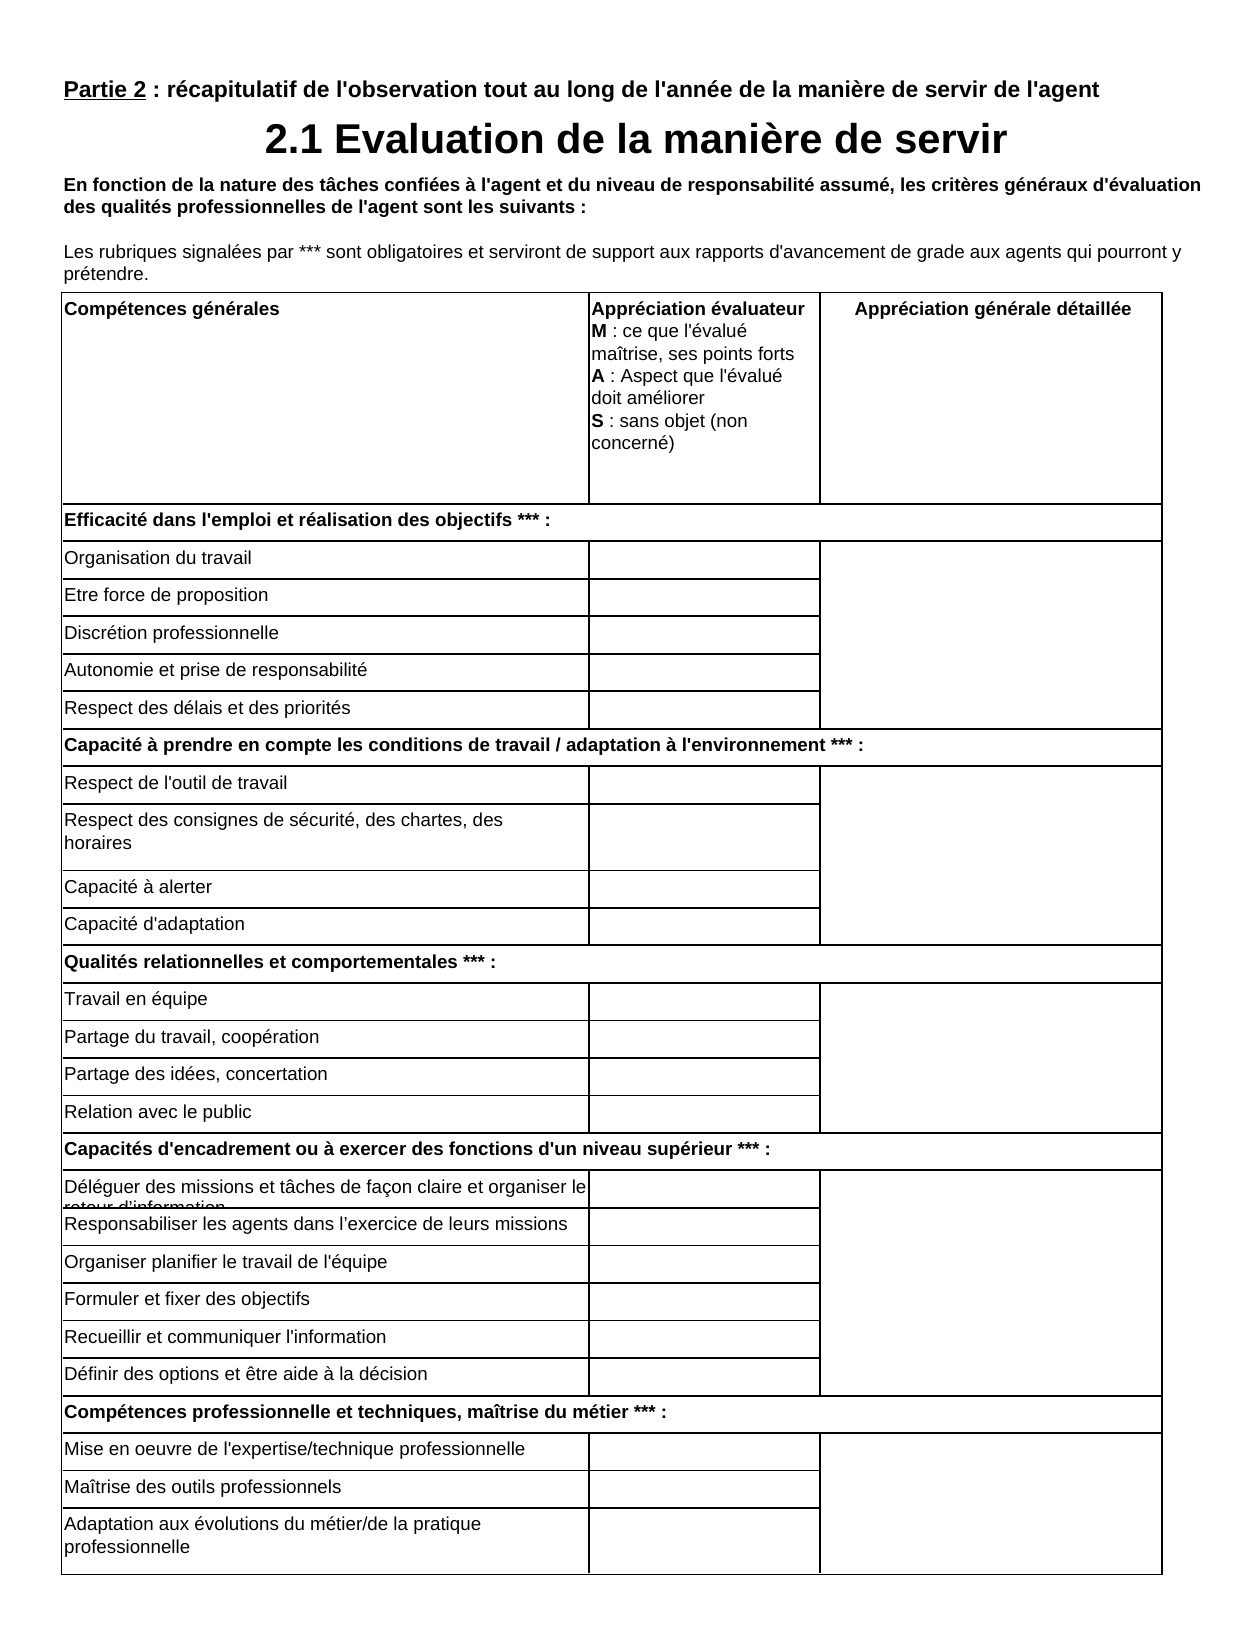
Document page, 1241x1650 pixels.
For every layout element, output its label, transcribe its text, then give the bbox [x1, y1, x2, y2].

table_cell [821, 767, 1161, 944]
table_cell Partage des idées, concertation [62, 1058, 588, 1094]
table_cell [590, 1171, 819, 1207]
table_cell [590, 1246, 819, 1282]
table_cell Respect des consignes de sécurité, des chartes, des horaires [62, 804, 588, 869]
table_cell [590, 871, 819, 907]
table_cell [590, 1434, 819, 1469]
table_cell [590, 692, 819, 728]
table_cell Organisation du travail [62, 541, 588, 578]
table_cell Déléguer des missions et tâches de façon claire et organiser le retour d’information [62, 1170, 588, 1207]
table_cell [590, 1209, 819, 1244]
table_cell [821, 1171, 1161, 1395]
table_cell [821, 542, 1161, 728]
table_cell [590, 1471, 819, 1507]
table_cell [590, 805, 819, 869]
table_cell Efficacité dans l'emploi et réalisation des objectifs *** : [62, 504, 1161, 540]
table_cell Etre force de proposition [62, 579, 588, 615]
table_cell Organiser planifier le travail de l'équipe [62, 1246, 588, 1282]
table_cell Compétences professionnelle et techniques, maîtrise du métier *** : [62, 1396, 1161, 1432]
text 2.1 Evaluation de la manière de servir [264, 115, 1215, 163]
table_cell Capacité à alerter [62, 871, 588, 907]
table_cell Discrétion professionnelle [62, 616, 588, 653]
table_cell [590, 542, 819, 578]
table_cell [590, 1096, 819, 1132]
table_cell Responsabiliser les agents dans l’exercice de leurs missions [62, 1208, 588, 1244]
table_header Appréciation générale détaillée [821, 293, 1161, 503]
table_cell Respect des délais et des priorités [62, 691, 588, 728]
table_cell Adaptation aux évolutions du métier/de la pratique professionnelle [62, 1508, 588, 1573]
text Partie 2 : récapitulatif de l'observation tout au long de l'année de la manière de servir de l'agent [63, 76, 1215, 103]
table_cell [590, 984, 819, 1019]
table_cell [590, 1359, 819, 1395]
table_cell Qualités relationnelles et comportementales *** : [62, 945, 1161, 982]
table_cell [590, 580, 819, 615]
table_cell Recueillir et communiquer l'information [62, 1321, 588, 1357]
table_cell [590, 1284, 819, 1319]
table_header Compétences générales [62, 293, 588, 503]
table_cell Travail en équipe [62, 983, 588, 1019]
table_cell [590, 909, 819, 944]
text En fonction de la nature des tâches confiées à l'agent et du niveau de responsabilité assumé, les critères généraux d'évaluation des qualités professionnelles de l'agent sont les suivants : [63, 173, 1208, 217]
table_cell [590, 1059, 819, 1094]
table_cell [590, 767, 819, 803]
table_cell Capacité à prendre en compte les conditions de travail / adaptation à l'environnement *** : [62, 729, 1161, 765]
table_cell Relation avec le public [62, 1096, 588, 1132]
table_cell [590, 655, 819, 690]
table_cell [821, 1434, 1161, 1573]
table_cell Partage du travail, coopération [62, 1021, 588, 1057]
table_header Appréciation évaluateur M : ce que l'évalué maîtrise, ses points forts A : Aspect que l'évalué doit améliorer S : sans objet (non concerné) [590, 293, 819, 503]
table_cell [590, 1509, 819, 1573]
table_cell Capacité d'adaptation [62, 908, 588, 944]
text Les rubriques signalées par *** sont obligatoires et serviront de support aux rapports d'avancement de grade aux agents qui pourront y prétendre. [63, 241, 1187, 285]
table_cell [590, 1321, 819, 1357]
table_cell [821, 984, 1161, 1132]
table_cell [590, 1021, 819, 1057]
table_cell Mise en oeuvre de l'expertise/technique professionnelle [62, 1433, 588, 1469]
table_cell Respect de l'outil de travail [62, 766, 588, 803]
table_cell Maîtrise des outils professionnels [62, 1471, 588, 1507]
table_cell Formuler et fixer des objectifs [62, 1283, 588, 1319]
table_cell Définir des options et être aide à la décision [62, 1358, 588, 1395]
table_cell [590, 617, 819, 653]
table_cell Capacités d'encadrement ou à exercer des fonctions d'un niveau supérieur *** : [62, 1133, 1161, 1169]
table_cell Autonomie et prise de responsabilité [62, 654, 588, 690]
